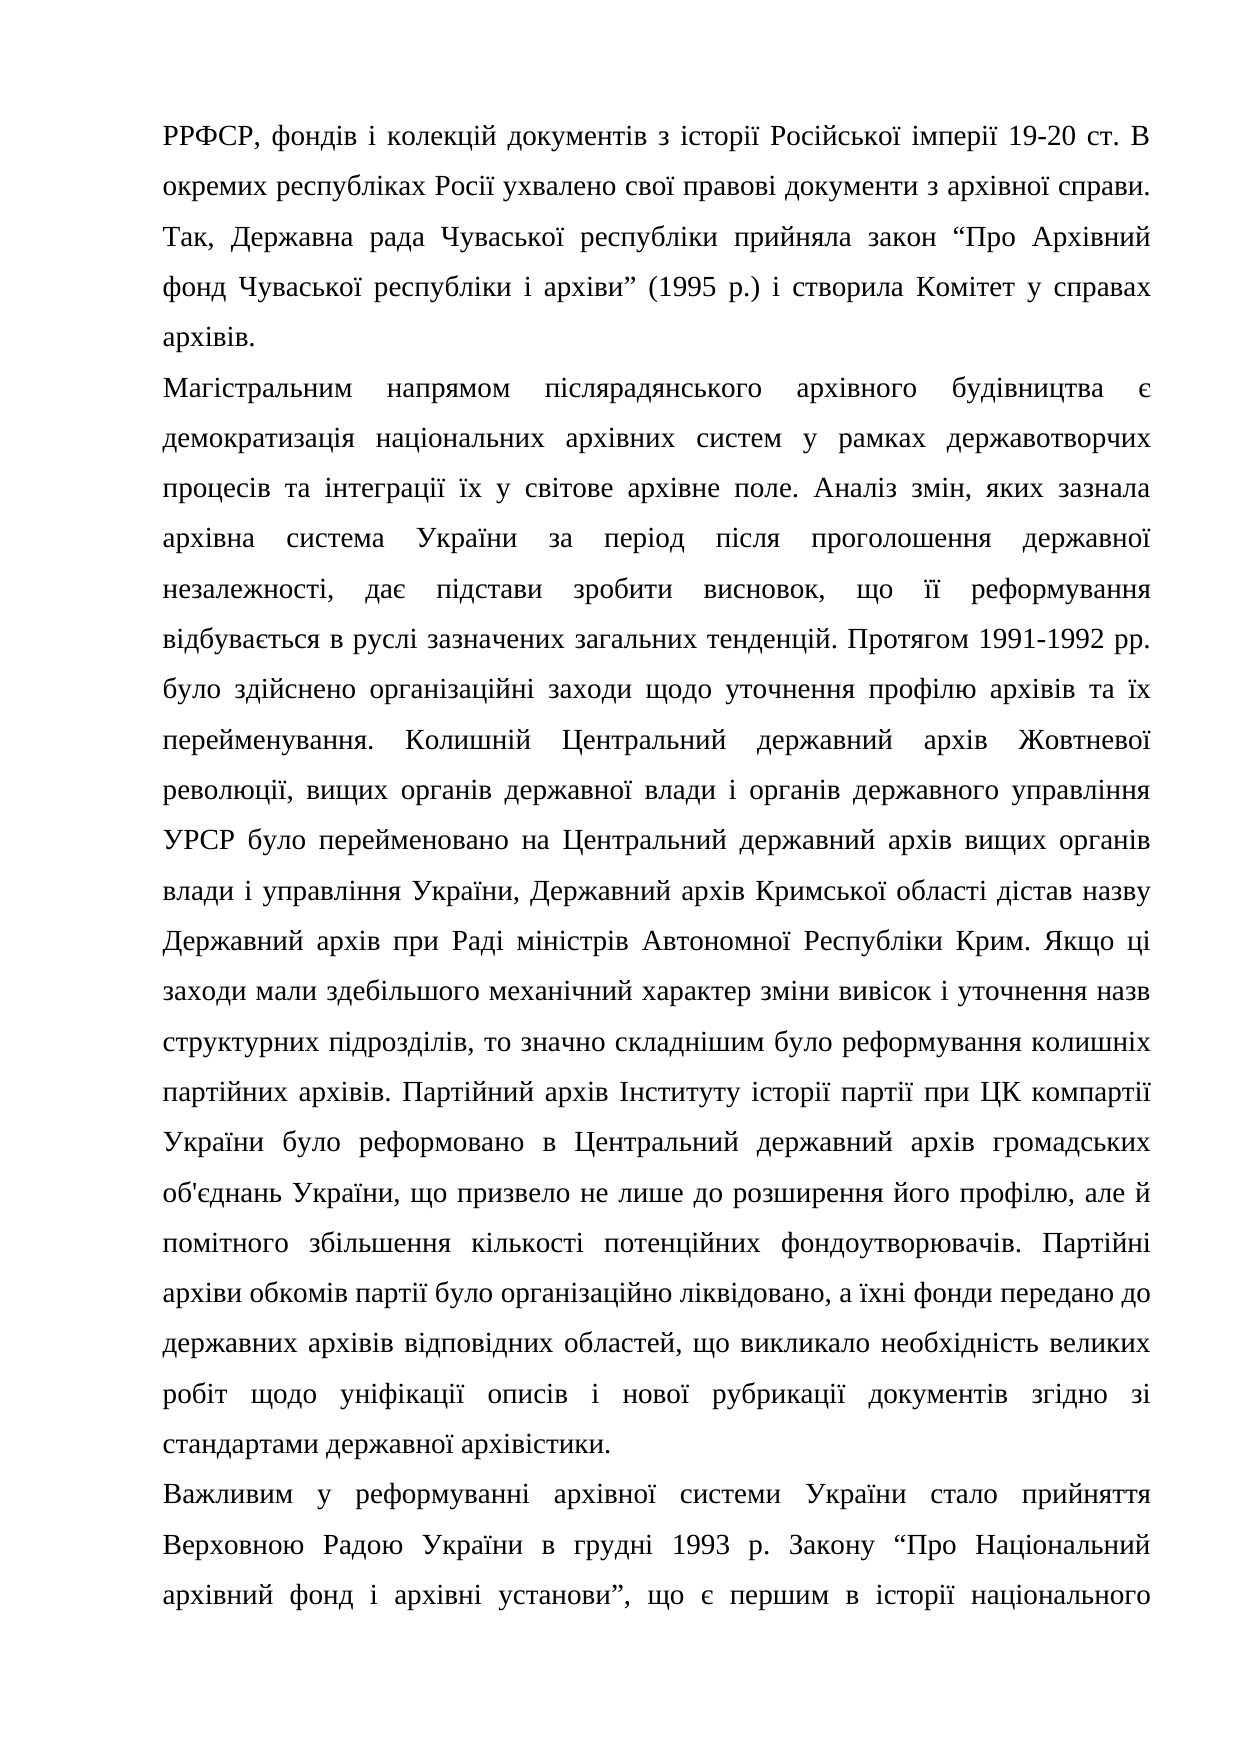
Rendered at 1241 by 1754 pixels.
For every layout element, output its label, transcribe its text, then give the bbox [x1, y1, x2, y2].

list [162, 118, 1152, 353]
list Магістральним напрямом післярадянського архівного будівництва є демократизація національних архівних систем у рамках державотворчих процесів та інтеграції їх у світове архівне поле. Аналіз змін, яких зазнала архівна система України за період після проголошення державної незалежності, дає підстави зробити висновок, що її реформування відбувається в руслі зазначених загальних тенденцій. Протягом 1991-1992 рр. було здійснено організаційні заходи щодо уточнення профілю архівів та їх перейменування. Колишній Центральний державний архів Жовтневої революції, вищих органів державної влади і органів державного управління УРСР було перейменовано на Центральний державний архів вищих органів влади і управління України, Державний архів Кримської області дістав назву Державний архів при Раді міністрів Автономної Республіки Крим. Якщо ці заходи мали здебільшого механічний характер зміни вивісок і уточнення назв структурних підрозділів, то значно складнішим було реформування колишніх партійних архівів. Партійний архів Інституту історії партії при ЦК компартії України було реформовано в Центральний державний архів громадських об'єднань України, що призвело не лише до розширення його профілю, але й помітного збільшення кількості потенційних фондоутворювачів. Партійні архіви обкомів партії було організаційно ліквідовано, а їхні фонди передано до державних архівів відповідних областей, що викликало необхідність великих робіт щодо уніфікації описів і нової рубрикації документів згідно зі стандартами державної архівістики. [162, 370, 1152, 1460]
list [162, 1477, 1152, 1611]
